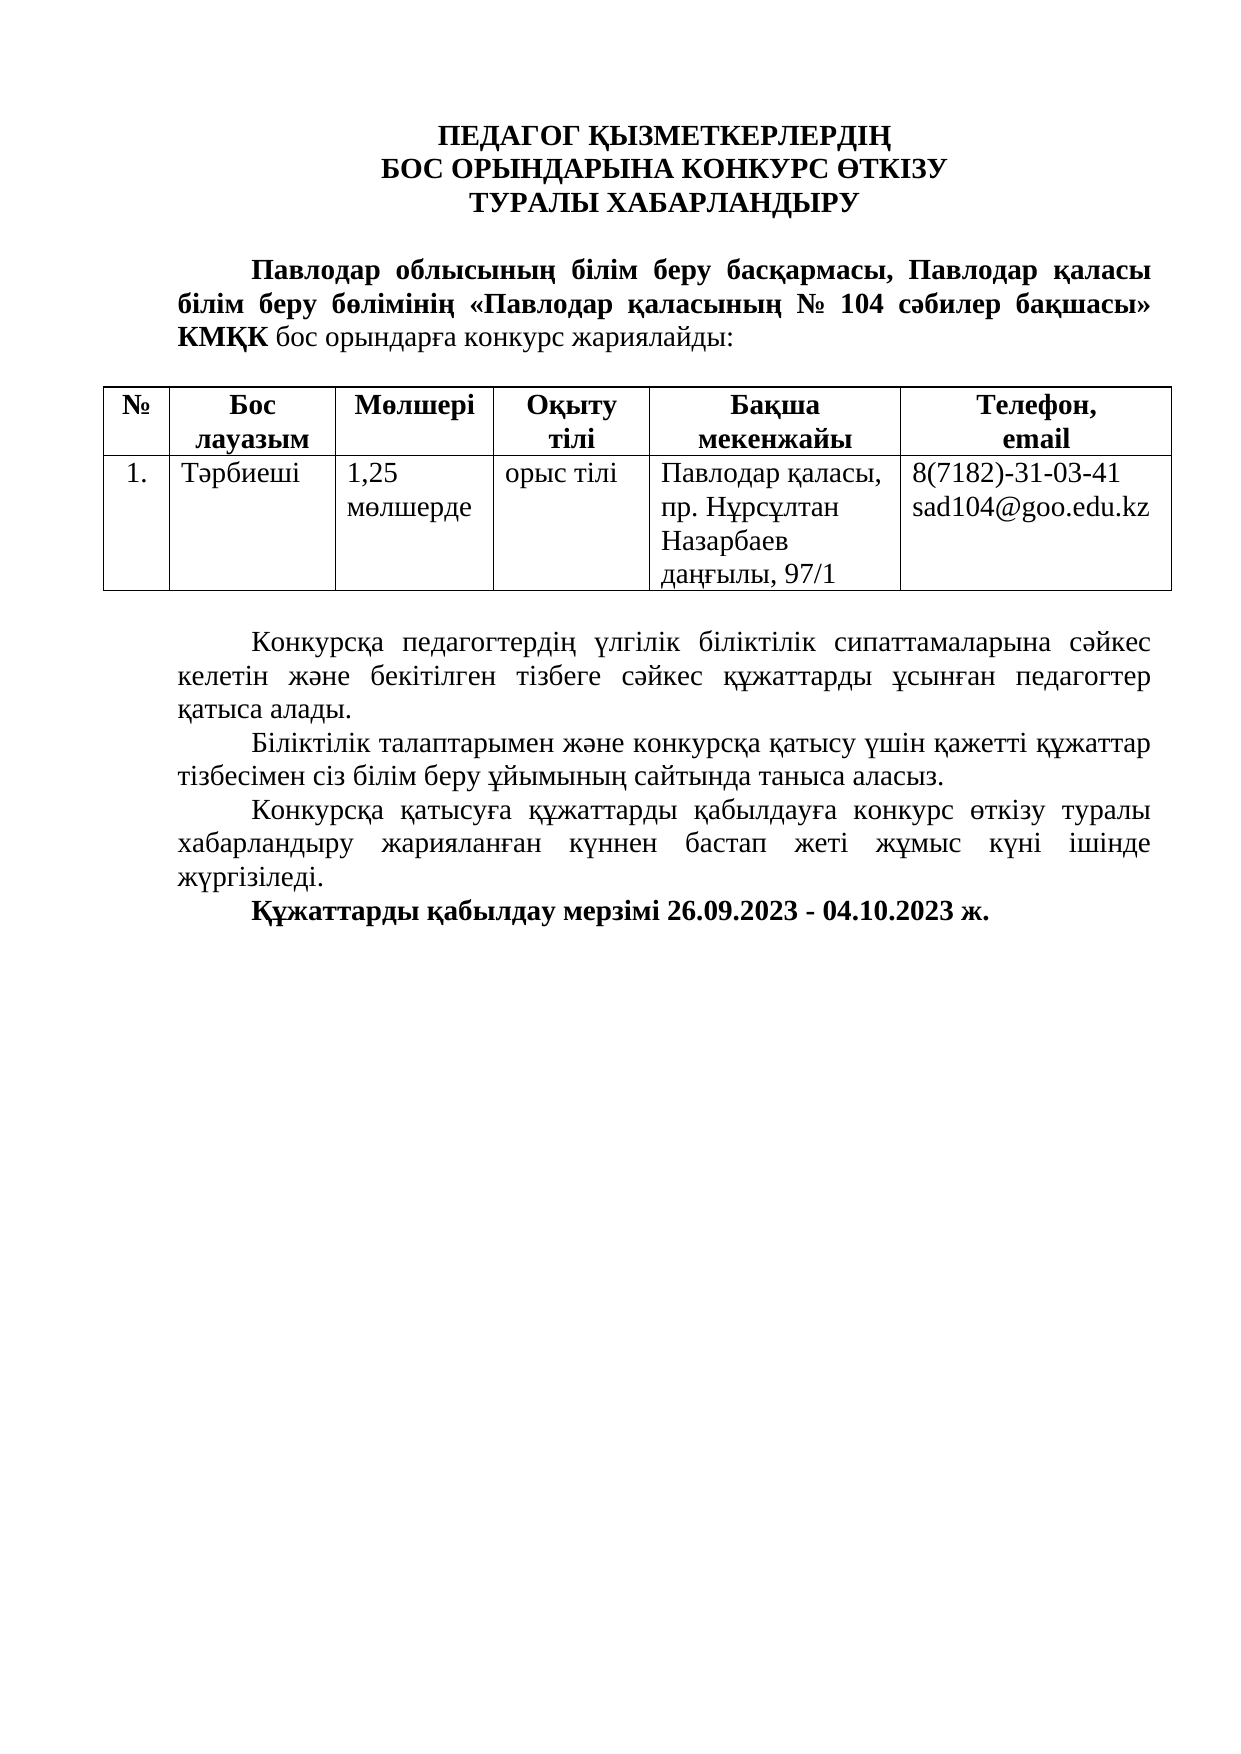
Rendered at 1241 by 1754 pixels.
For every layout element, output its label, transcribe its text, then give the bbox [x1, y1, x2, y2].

table_cell Павлодар қаласы, пр. Нұрсұлтан Назарбаев даңғылы, 97/1 [788, 456, 900, 590]
table_cell Тәрбиеші [170, 456, 335, 590]
table_header Бақша мекенжайы [650, 388, 900, 454]
table_header Телефон, email [901, 388, 1171, 454]
table_header Оқыту тілі [494, 388, 649, 454]
subtitle Павлодар облысының білім беру басқармасы, Павлодар қаласы білім беру бөлімінің «Павлодар қаласының № 104 сәбилер бақшасы» КМҚК бос орындарға конкурс жариялайды: [177, 252, 1152, 353]
table_header № [104, 388, 169, 454]
table_cell 1,25 мөлшерде [336, 456, 493, 590]
text Біліктілік талаптарымен және конкурсқа қатысу үшін қажетті құжаттар тізбесімен сіз білім беру ұйымының сайтында таныса аласыз. [177, 725, 1152, 792]
table_header Бос лауазым [170, 388, 335, 454]
table_cell орыс тілі [494, 456, 649, 590]
text ТУРАЛЫ ХАБАРЛАНДЫРУ [177, 185, 1152, 219]
text Құжаттарды қабылдау мерзімі 26.09.2023 - 04.10.2023 ж. [177, 893, 1152, 926]
text Конкурсқа педагогтердің үлгілік біліктілік сипаттамаларына сәйкес келетін және бекітілген тізбеге сәйкес құжаттарды ұсынған педагогтер қатыса алады. [177, 624, 1152, 725]
table_header Мөлшері [336, 388, 493, 454]
table_cell 1. [104, 456, 169, 590]
text Конкурсқа қатысуға құжаттарды қабылдауға конкурс өткізу туралы хабарландыру жарияланған күннен бастап жеті жұмыс күні ішінде жүргізіледі. [177, 792, 1152, 893]
text ПЕДАГОГ ҚЫЗМЕТКЕРЛЕРДІҢ [177, 118, 1152, 152]
table_cell 8(7182)-31-03-41 sad104@goo.edu.kz [901, 456, 1171, 590]
text БОС ОРЫНДАРЫНА КОНКУРС ӨТКІЗУ [177, 152, 1152, 185]
